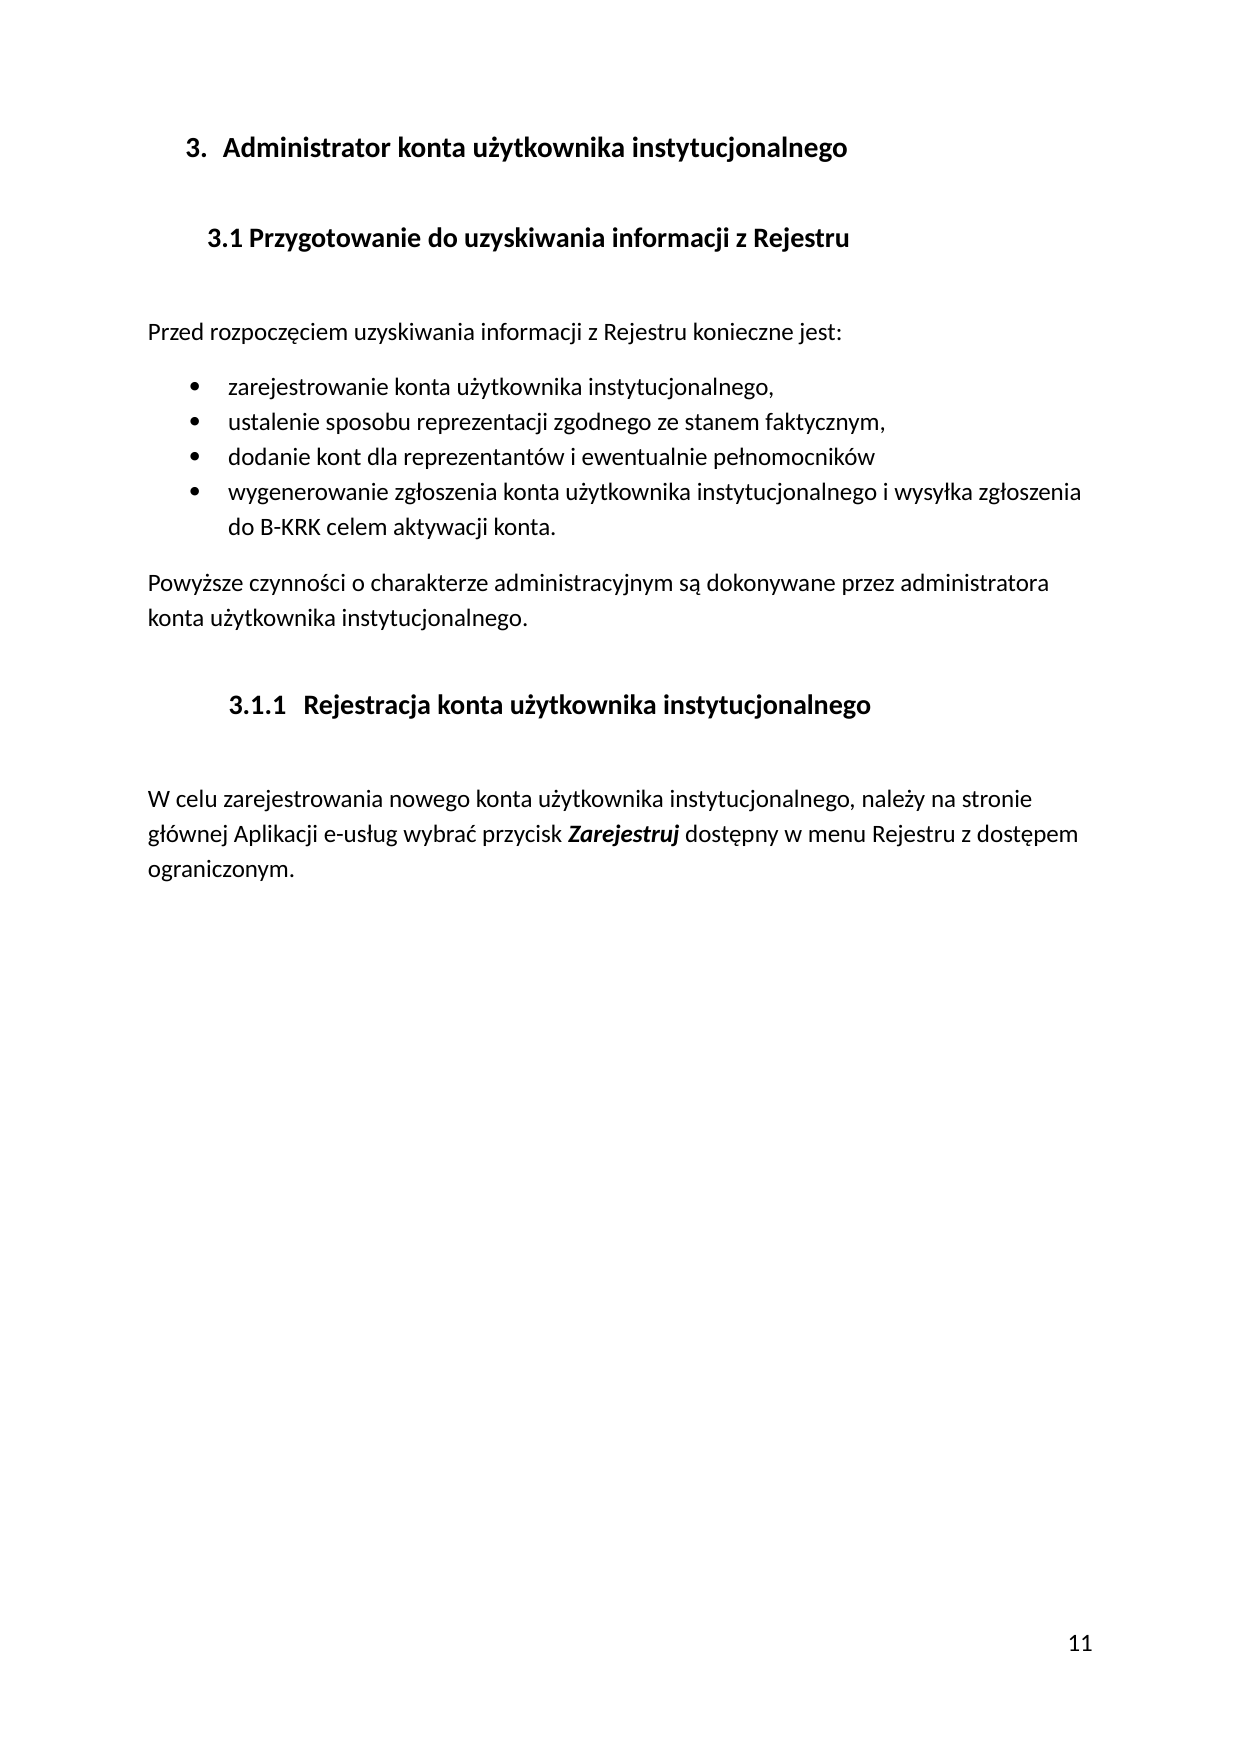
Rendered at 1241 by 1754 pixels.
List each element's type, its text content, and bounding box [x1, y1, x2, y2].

subtitle Administrator konta użytkownika instytucjonalnego [185, 129, 1092, 165]
list Przygotowanie do uzyskiwania informacji z Rejestru [207, 220, 1092, 255]
list Rejestracja konta użytkownika instytucjonalnego [228, 687, 1092, 722]
list ustalenie sposobu reprezentacji zgodnego ze stanem faktycznym, [190, 407, 1092, 437]
text W celu zarejestrowania nowego konta użytkownika instytucjonalnego, należy na stronie głównej Aplikacji e-usług wybrać przycisk Zarejestruj dostępny w menu Rejestru z dostępem ograniczonym. [148, 783, 1092, 883]
list wygenerowanie zgłoszenia konta użytkownika instytucjonalnego i wysyłka zgłoszenia do B-KRK celem aktywacji konta. [190, 477, 1092, 542]
list zarejestrowanie konta użytkownika instytucjonalnego, [190, 372, 1092, 402]
text Przed rozpoczęciem uzyskiwania informacji z Rejestru konieczne jest: [148, 316, 1092, 346]
text Powyższe czynności o charakterze administracyjnym są dokonywane przez administratora konta użytkownika instytucjonalnego. [148, 567, 1092, 633]
list dodanie kont dla reprezentantów i ewentualnie pełnomocników [190, 442, 1092, 472]
